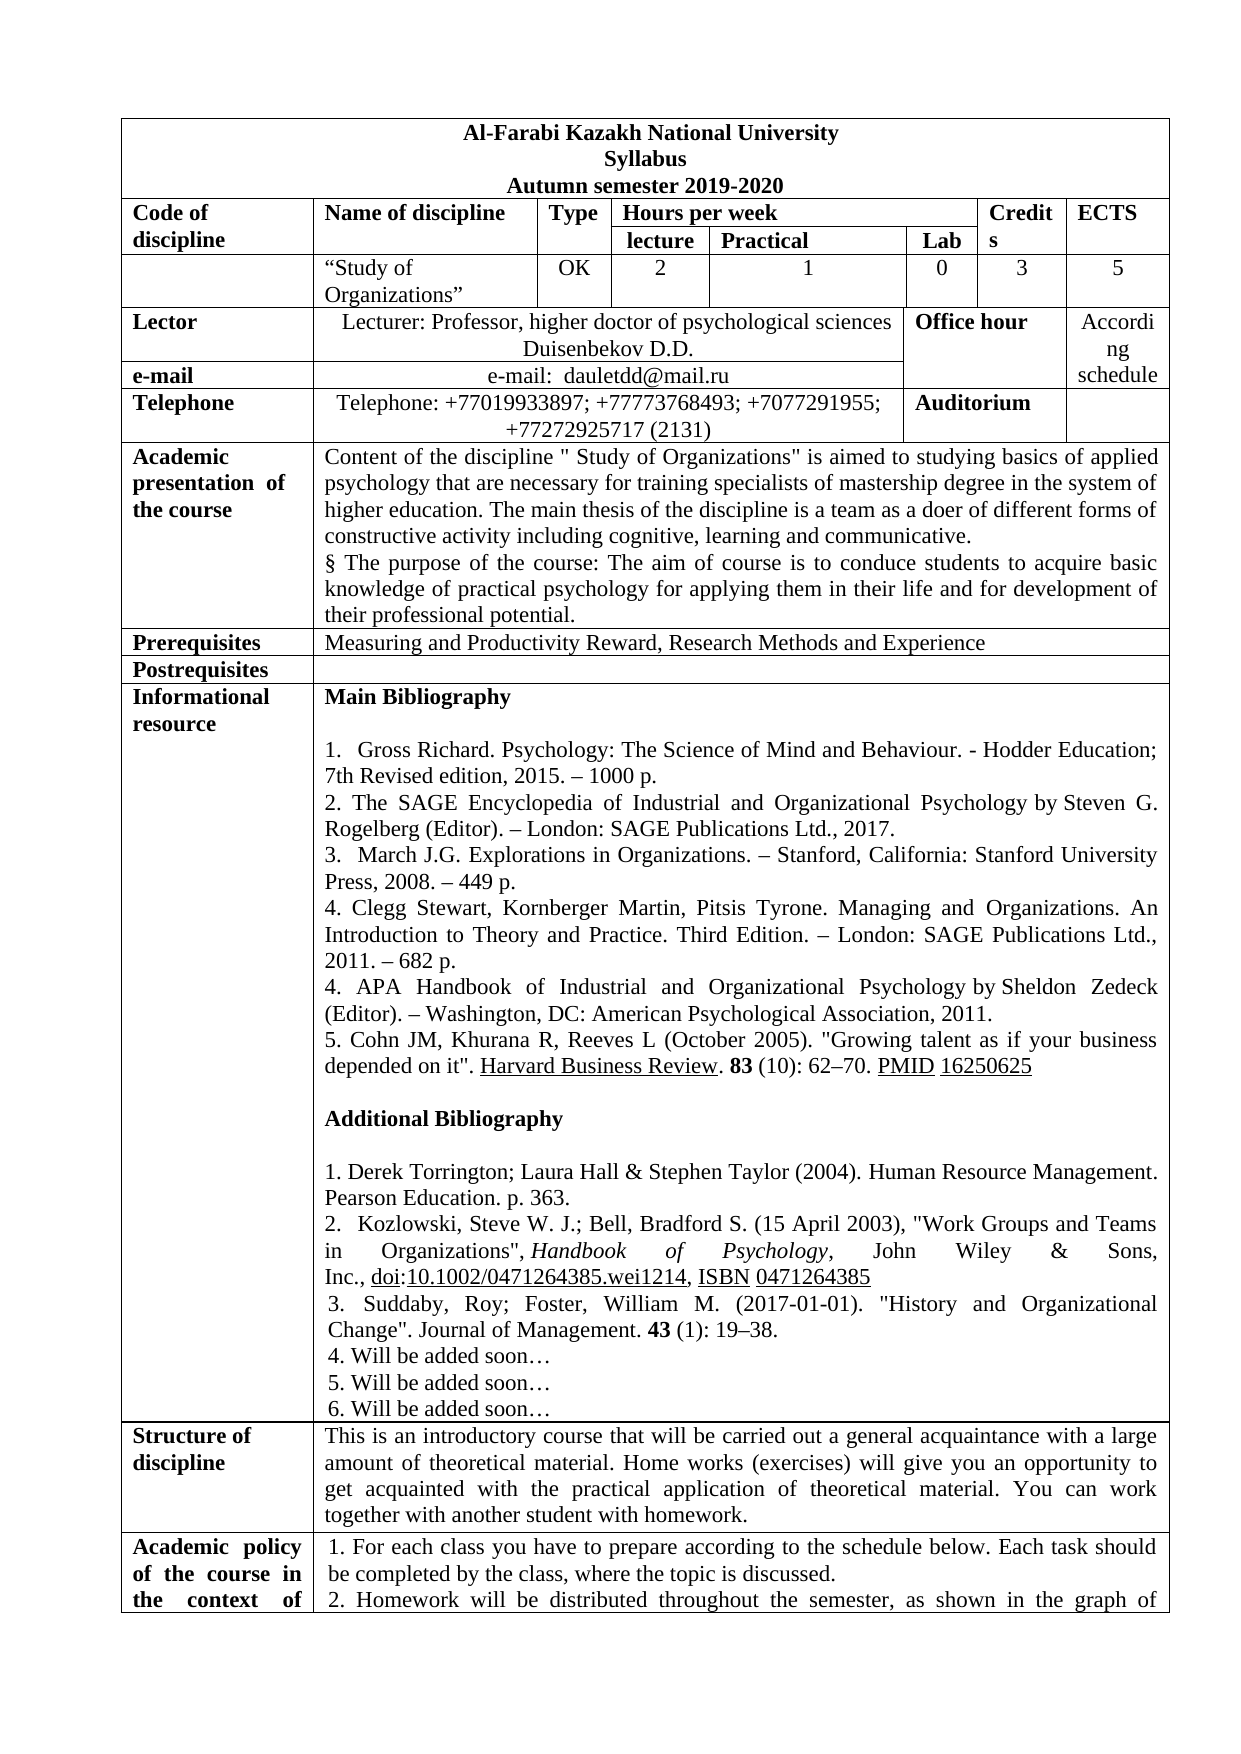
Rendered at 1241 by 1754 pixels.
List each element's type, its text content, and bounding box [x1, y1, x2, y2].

table_cell Auditorium [904, 389, 1066, 442]
table_cell Type [538, 199, 611, 253]
table_cell Measuring and Productivity Reward, Research Methods and Experience [314, 629, 1169, 655]
table_cell Structure of discipline [122, 1423, 313, 1532]
table_cell Office hour [904, 308, 1066, 388]
table_cell Lector [122, 308, 313, 361]
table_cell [122, 1533, 313, 1612]
table_cell According schedule [1067, 308, 1169, 388]
table_cell Prerequisites [122, 629, 313, 655]
table_cell Lab [907, 227, 977, 253]
table_cell ECTS [1067, 199, 1169, 253]
table_cell Content of the discipline " Study of Organizations" is aimed to studying basics of applied psychology that are necessary for training specialists of mastership degree in the system of higher education. The main thesis of the discipline is a team as a doer of different forms of constructive activity including cognitive, learning and communicative. § The purpose of the course: The aim of course is to conduce students to acquire basic knowledge of practical psychology for applying them in their life and for development of their professional potential. [314, 443, 1169, 628]
table_cell [1067, 389, 1169, 442]
table_cell Hours per week [612, 199, 977, 226]
table_cell 1 [710, 255, 906, 307]
table_cell [314, 656, 1169, 682]
table_cell Postrequisites [122, 656, 313, 682]
table_cell 0 [907, 255, 977, 307]
table_cell This is an introductory course that will be carried out a general acquaintance with a large amount of theoretical material. Home works (exercises) will give you an opportunity to get acquainted with the practical application of theoretical material. You can work together with another student with homework. [314, 1423, 1169, 1532]
table_cell Telephone [122, 389, 313, 442]
table_cell [122, 255, 313, 307]
table_cell lecture [612, 227, 709, 253]
table_cell Name of discipline [314, 199, 537, 253]
table_cell 3 [978, 255, 1066, 307]
table_cell 2 [612, 255, 709, 307]
table_cell 5 [1067, 255, 1169, 307]
table_cell Academic presentation of the course [122, 443, 313, 628]
table_cell Credits [978, 199, 1066, 253]
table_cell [314, 1533, 1169, 1612]
table_cell Main Bibliography 1. Gross Richard. Psychology: The Science of Mind and Behaviour. - Hodder Education; 7th Revised edition, 2015. – 1000 p. 2. The SAGE Encyclopedia of Industrial and Organizational Psychology by Steven G. Rogelberg (Editor). – London: SAGE Publications Ltd., 2017. 3. March J.G. Explorations in Organizations. – Stanford, California: Stanford University Press, 2008. – 449 p. 4. Clegg Stewart, Kornberger Martin, Pitsis Tyrone. Managing and Organizations. An Introduction to Theory and Practice. Third Edition. – London: SAGE Publications Ltd., 2011. – 682 p. 4. APA Handbook of Industrial and Organizational Psychology by Sheldon Zedeck (Editor). – Washington, DC: American Psychological Association, 2011. 5. Cohn JM, Khurana R, Reeves L (October 2005). "Growing talent as if your business depended on it". Harvard Business Review. 83 (10): 62–70. PMID 16250625 Additional Bibliography 1. Derek Torrington; Laura Hall & Stephen Taylor (2004). Human Resource Management. Pearson Education. p. 363. 2. Kozlowski, Steve W. J.; Bell, Bradford S. (15 April 2003), "Work Groups and Teams in Organizations", Handbook of Psychology, John Wiley & Sons, Inc., doi:10.1002/0471264385.wei1214, ISBN 0471264385 3. Suddaby, Roy; Foster, William M. (2017-01-01). "History and Organizational Change". Journal of Management. 43 (1): 19–38. 4. Will be added soon… 5. Will be added soon… 6. Will be added soon… [314, 684, 1169, 1421]
table_cell “Study of Organizations” [314, 255, 537, 307]
table_cell e-mail [122, 362, 313, 388]
table_cell e-mail: dauletdd@mail.ru [314, 362, 903, 388]
table_cell Telephone: +77019933897; +77773768493; +7077291955; +77272925717 (2131) [314, 389, 903, 442]
table_header Al-Farabi Kazakh National University Syllabus Autumn semester 2019-2020 [122, 119, 1169, 198]
table_cell Lecturer: Professor, higher doctor of psychological sciences Duisenbekov D.D. [314, 308, 903, 361]
table_cell Practical [710, 227, 906, 253]
table_cell Informational resource [122, 684, 313, 1421]
table_cell ОК [538, 255, 611, 307]
table_cell Code of discipline [122, 199, 313, 253]
